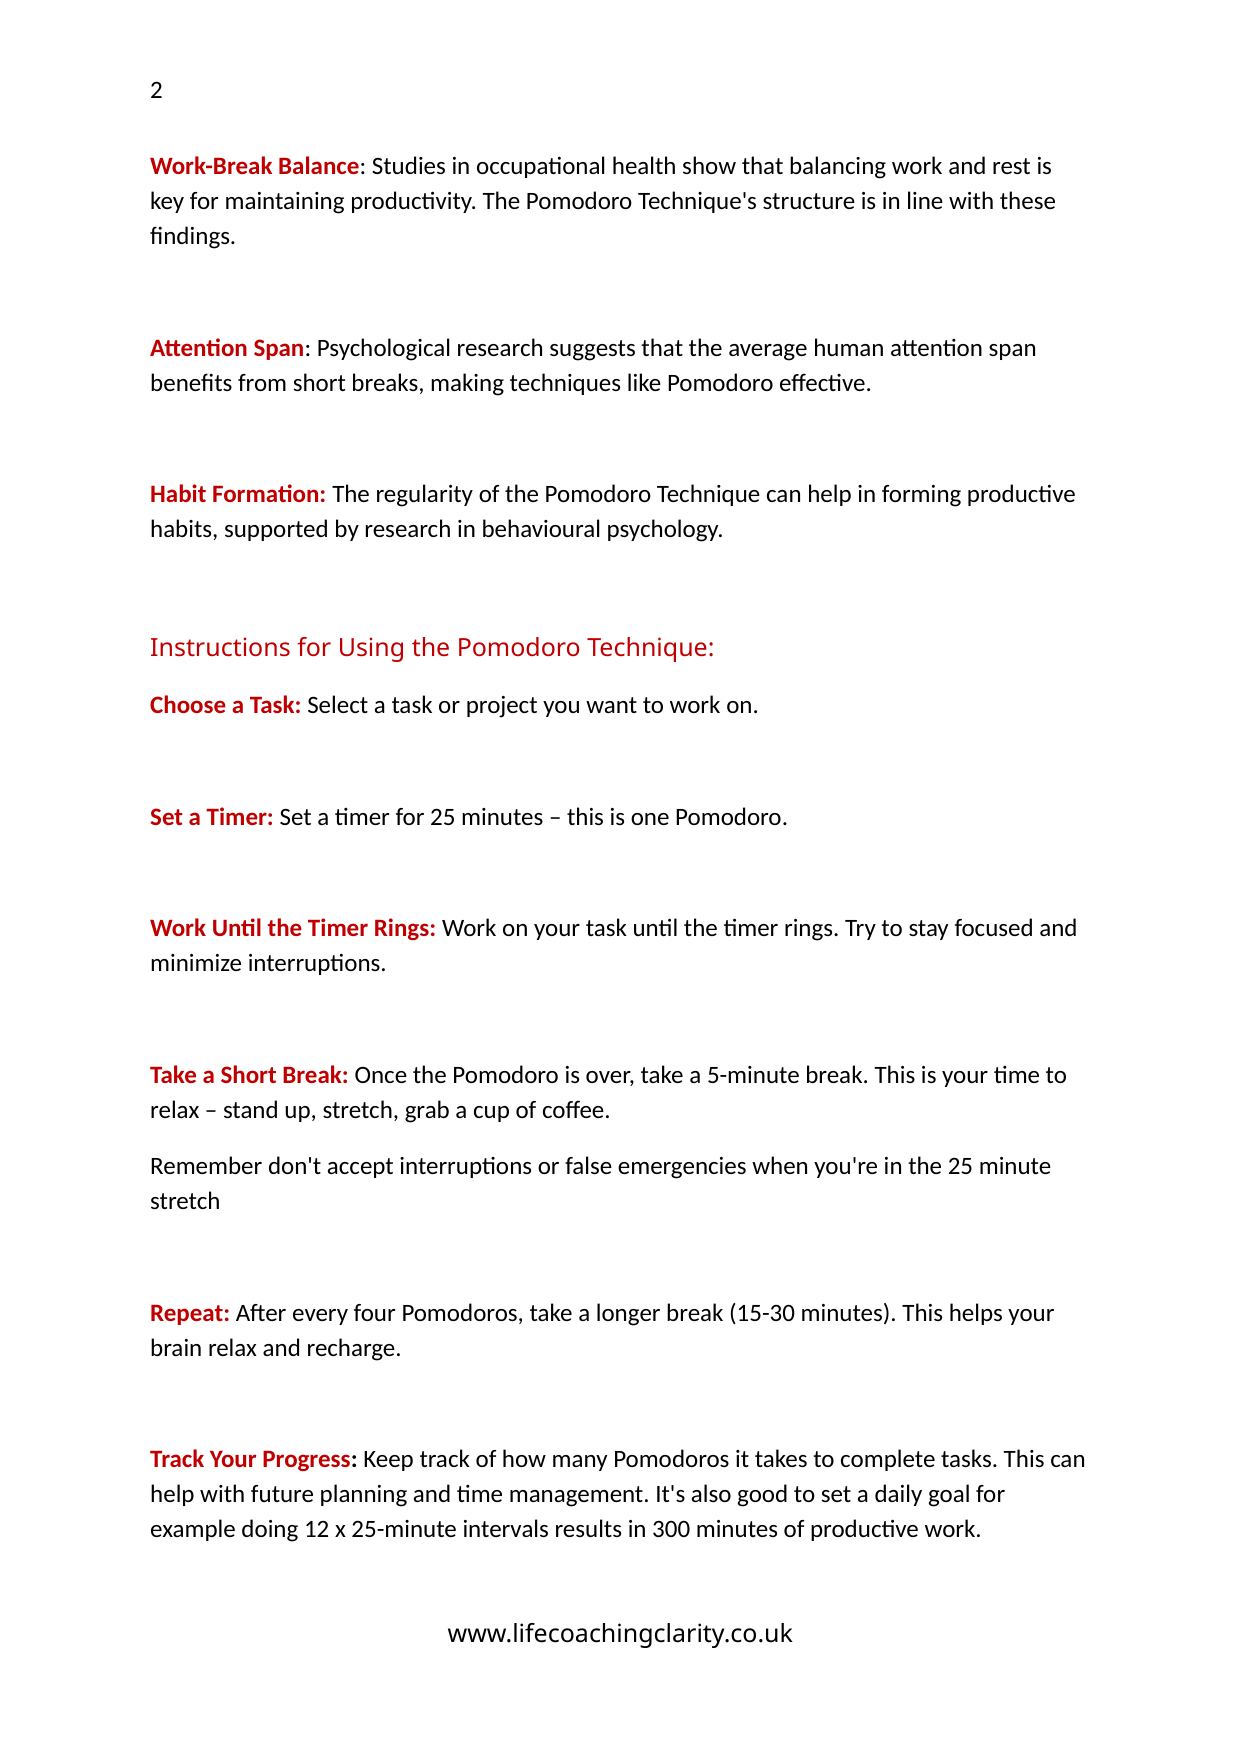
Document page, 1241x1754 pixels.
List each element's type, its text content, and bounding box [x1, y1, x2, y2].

text Set a Timer: Set a timer for 25 minutes – this is one Pomodoro. [150, 801, 1090, 831]
text Work-Break Balance: Studies in occupational health show that balancing work and rest is key for maintaining productivity. The Pomodoro Technique's structure is in line with these findings. [150, 150, 1090, 251]
text Instructions for Using the Pomodoro Technique: [150, 629, 1090, 663]
text Take a Short Break: Once the Pomodoro is over, take a 5-minute break. This is your time to relax – stand up, stretch, grab a cup of coffee. [150, 1059, 1090, 1125]
text Repeat: After every four Pomodoros, take a longer break (15-30 minutes). This helps your brain relax and recharge. [150, 1297, 1090, 1362]
text Remember don't accept interruptions or false emergencies when you're in the 25 minute stretch [150, 1150, 1090, 1216]
text Track Your Progress: Keep track of how many Pomodoros it takes to complete tasks. This can help with future planning and time management. It's also good to set a daily goal for example doing 12 x 25-minute intervals results in 300 minutes of productive work. [150, 1443, 1090, 1544]
text Attention Span: Psychological research suggests that the average human attention span benefits from short breaks, making techniques like Pomodoro effective. [150, 332, 1090, 397]
text Choose a Task: Select a task or project you want to work on. [150, 689, 1090, 720]
text Habit Formation: The regularity of the Pomodoro Technique can help in forming productive habits, supported by research in behavioural psychology. [150, 478, 1090, 544]
text Work Until the Timer Rings: Work on your task until the timer rings. Try to stay focused and minimize interruptions. [150, 912, 1090, 978]
